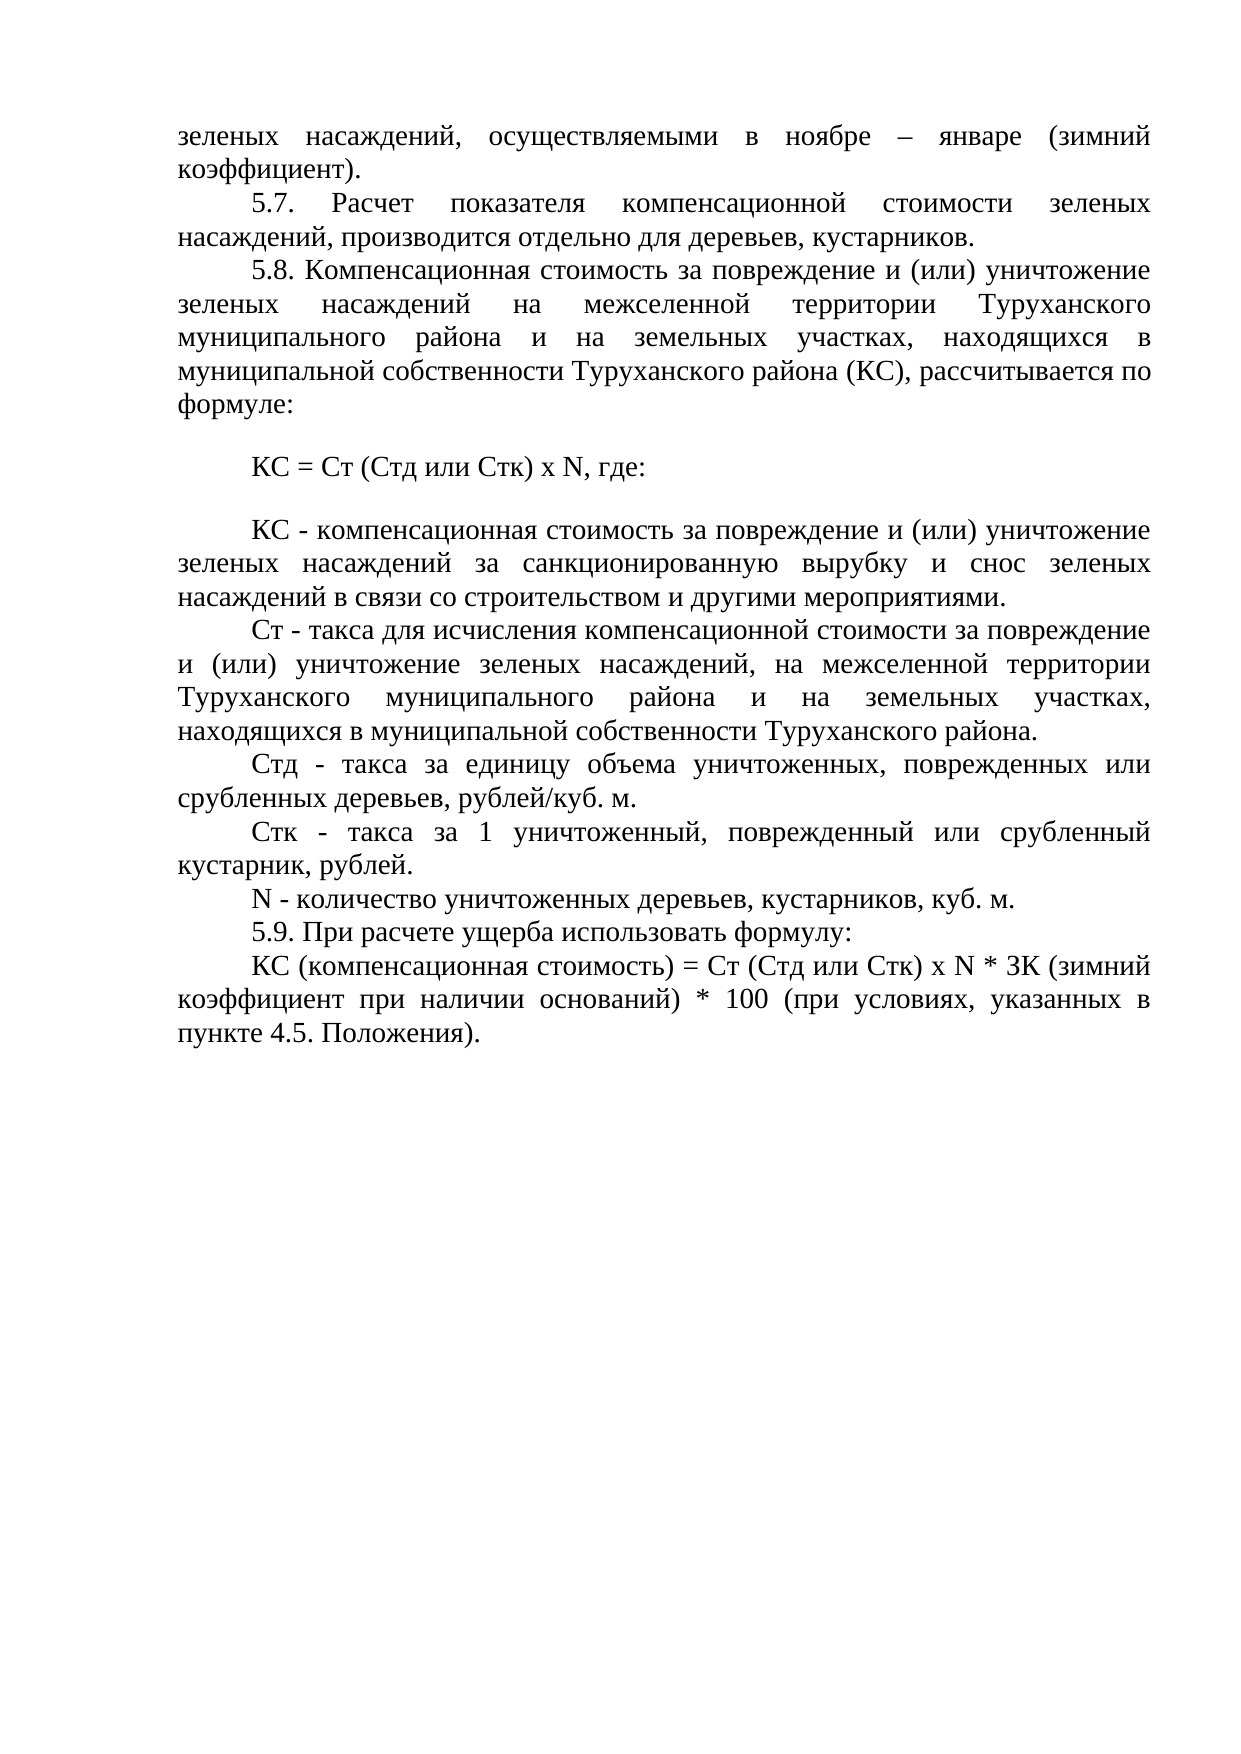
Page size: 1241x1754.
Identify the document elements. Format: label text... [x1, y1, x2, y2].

text Стк - такса за 1 уничтоженный, поврежденный или срубленный кустарник, рублей. [177, 814, 1152, 881]
text 5.8. Компенсационная стоимость за повреждение и (или) уничтожение зеленых насаждений на межселенной территории Туруханского муниципального района и на земельных участках, находящихся в муниципальной собственности Туруханского района (КС), рассчитывается по формуле: [177, 252, 1152, 420]
text КС = Ст (Стд или Стк) x N, где: [177, 449, 1152, 483]
text Ст - такса для исчисления компенсационной стоимости за повреждение и (или) уничтожение зеленых насаждений, на межселенной территории Туруханского муниципального района и на земельных участках, находящихся в муниципальной собственности Туруханского района. [177, 612, 1152, 747]
text 5.9. При расчете ущерба использовать формулу: [177, 914, 1152, 948]
text КС (компенсационная стоимость) = Ст (Стд или Стк) x N * ЗК (зимний коэффициент при наличии оснований) * 100 (при условиях, указанных в пункте 4.5. Положения). [177, 948, 1152, 1048]
text КС - компенсационная стоимость за повреждение и (или) уничтожение зеленых насаждений за санкционированную вырубку и снос зеленых насаждений в связи со строительством и другими мероприятиями. [177, 512, 1152, 612]
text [177, 118, 1152, 185]
text N - количество уничтоженных деревьев, кустарников, куб. м. [177, 881, 1152, 914]
text 5.7. Расчет показателя компенсационной стоимости зеленых насаждений, производится отдельно для деревьев, кустарников. [177, 185, 1152, 252]
text Стд - такса за единицу объема уничтоженных, поврежденных или срубленных деревьев, рублей/куб. м. [177, 747, 1152, 814]
